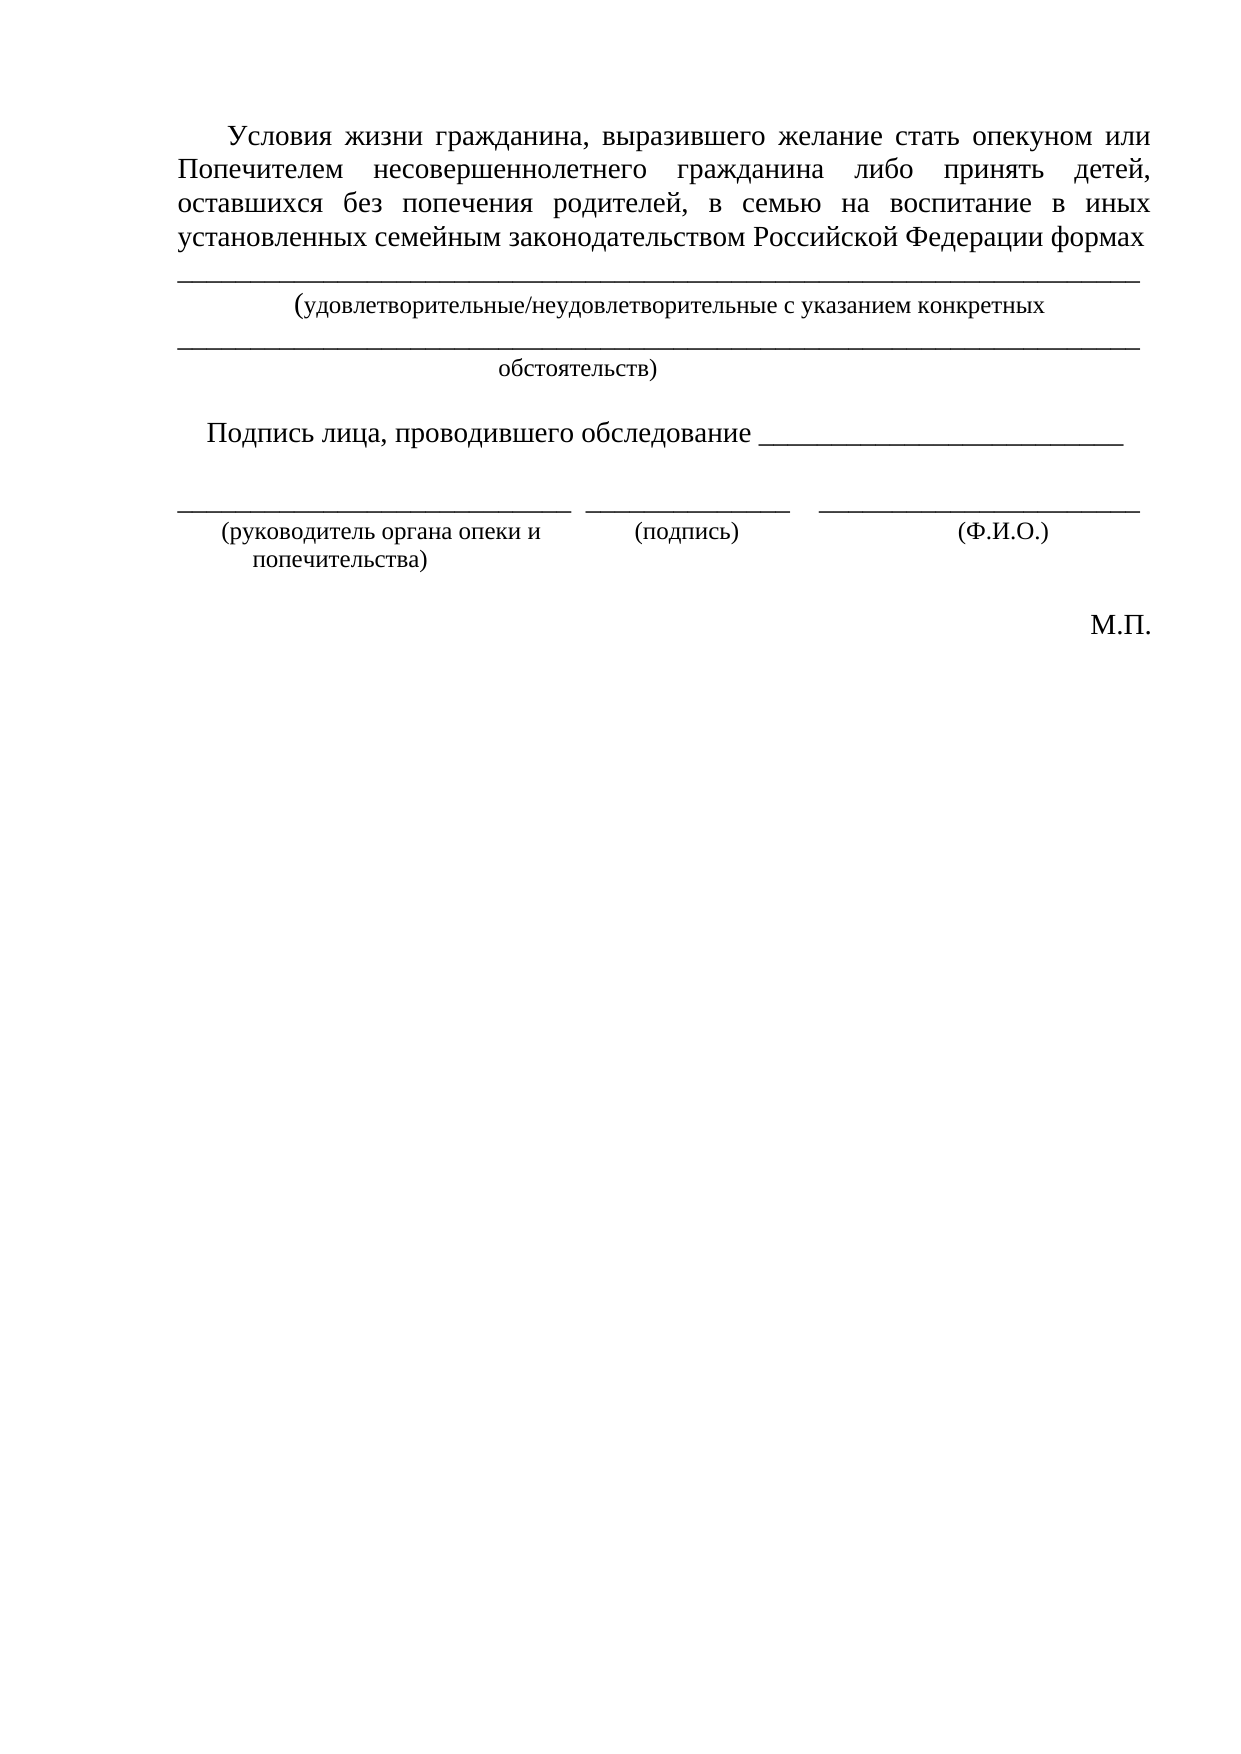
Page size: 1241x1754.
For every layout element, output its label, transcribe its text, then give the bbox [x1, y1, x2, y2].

text Условия жизни гражданина, выразившего желание стать опекуном или Попечителем несовершеннолетнего гражданина либо принять детей, оставшихся без попечения родителей, в семью на воспитание в иных установленных семейным законодательством Российской Федерации формах [177, 118, 1152, 252]
text ___________________________ ______________ ______________________ [177, 482, 1152, 516]
text попечительства) [177, 544, 1152, 573]
text обстоятельств) [177, 353, 1152, 382]
text __________________________________________________________________ [177, 252, 1152, 286]
text __________________________________________________________________ [177, 319, 1152, 353]
text М.П. [177, 607, 1152, 640]
text Подпись лица, проводившего обследование _________________________ [177, 415, 1152, 449]
text (руководитель органа опеки и (подпись) (Ф.И.О.) [177, 516, 1152, 544]
text (удовлетворительные/неудовлетворительные с указанием конкретных [177, 286, 1152, 319]
